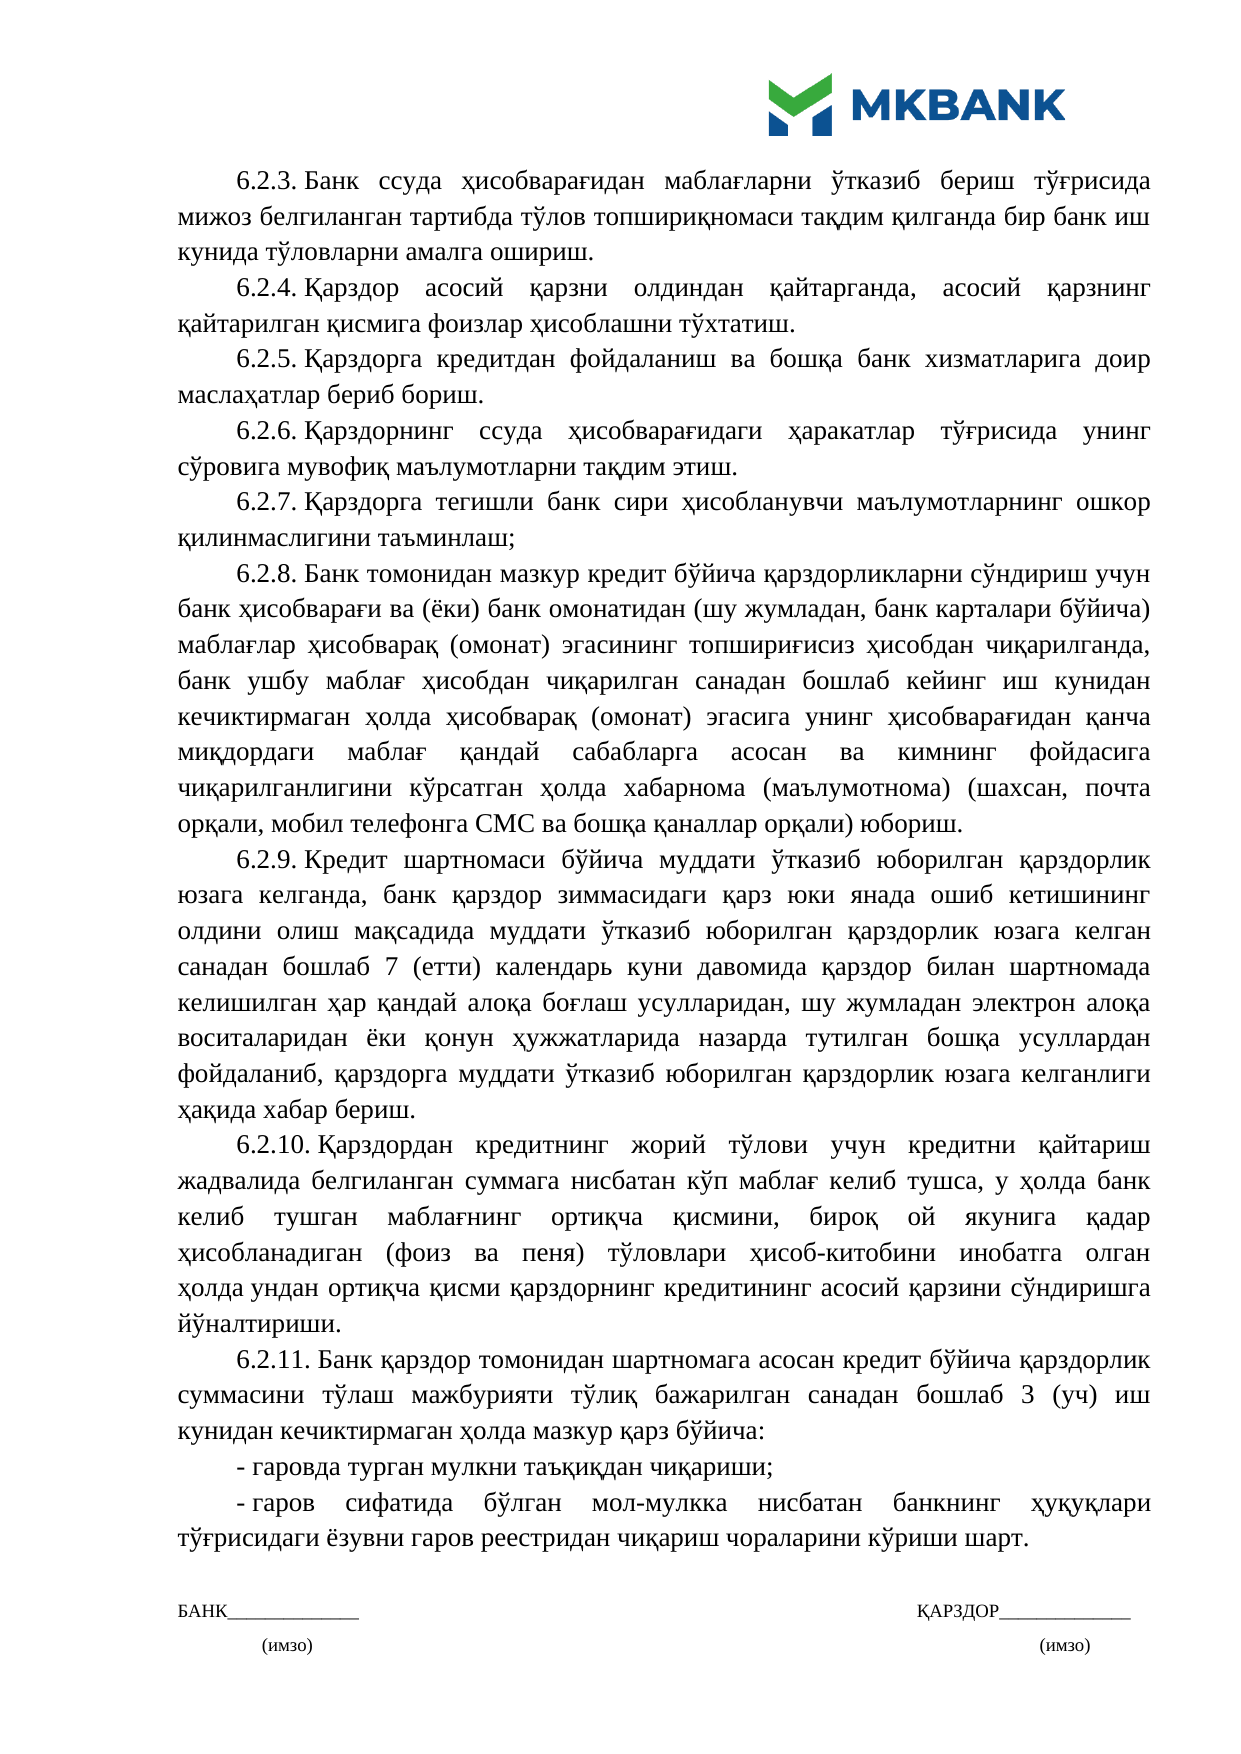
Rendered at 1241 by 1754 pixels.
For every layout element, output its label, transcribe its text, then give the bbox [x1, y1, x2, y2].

text 6.2.3. Банк ссуда ҳисобварағидан маблағларни ўтказиб бериш тўғрисида мижоз белгиланган тартибда тўлов топшириқномаси тақдим қилганда бир банк иш кунида тўловларни амалга ошириш. [177, 164, 1152, 266]
text 6.2.9. Кредит шартномаси бўйича муддати ўтказиб юборилган қарздорлик юзага келганда, банк қарздор зиммасидаги қарз юки янада ошиб кетишининг олдини олиш мақсадида муддати ўтказиб юборилган қарздорлик юзага келган санадан бошлаб 7 (етти) календарь куни давомида қарздор билан шартномада келишилган ҳар қандай алоқа боғлаш усулларидан, шу жумладан электрон алоқа воситаларидан ёки қонун ҳужжатларида назарда тутилган бошқа усуллардан фойдаланиб, қарздорга муддати ўтказиб юборилган қарздорлик юзага келганлиги ҳақида хабар бериш. [177, 843, 1152, 1124]
text 6.2.11. Банк қарздор томонидан шартномага асосан кредит бўйича қарздорлик суммасини тўлаш мажбурияти тўлиқ бажарилган санадан бошлаб 3 (уч) иш кунидан кечиктирмаган ҳолда мазкур қарз бўйича: [177, 1343, 1152, 1446]
picture [768, 73, 1065, 136]
text 6.2.8. Банк томонидан мазкур кредит бўйича қарздорликларни сўндириш учун банк ҳисобварағи ва (ёки) банк омонатидан (шу жумладан, банк карталари бўйича) маблағлар ҳисобварақ (омонат) эгасининг топшириғисиз ҳисобдан чиқарилганда, банк ушбу маблағ ҳисобдан чиқарилган санадан бошлаб кейинг иш кунидан кечиктирмаган ҳолда ҳисобварақ (омонат) эгасига унинг ҳисобварағидан қанча миқдордаги маблағ қандай сабабларга асосан ва кимнинг фойдасига чиқарилганлигини кўрсатган ҳолда хабарнома (маълумотнома) (шахсан, почта орқали, мобил телефонга СМС ва бошқа қаналлар орқали) юбориш. [177, 557, 1152, 838]
text - гаров сифатида бўлган мол-мулкка нисбатан банкнинг ҳуқуқлари тўғрисидаги ёзувни гаров реестридан чиқариш чораларини кўриши шарт. [177, 1486, 1152, 1553]
text 6.2.10. Қарздордан кредитнинг жорий тўлови учун кредитни қайтариш жадвалида белгиланган суммага нисбатан кўп маблағ келиб тушса, у ҳолда банк келиб тушган маблағнинг ортиқча қисмини, бироқ ой якунига қадар ҳисобланадиган (фоиз ва пеня) тўловлари ҳисоб-китобини инобатга олган ҳолда ундан ортиқча қисми қарздорнинг кредитининг асосий қарзини сўндиришга йўналтириши. [177, 1128, 1152, 1338]
text - гаровда турган мулкни таъқиқдан чиқариши; [177, 1450, 1152, 1481]
text 6.2.6. Қарздорнинг ссуда ҳисобварағидаги ҳаракатлар тўғрисида унинг сўровига мувофиқ маълумотларни тақдим этиш. [177, 414, 1152, 481]
text 6.2.7. Қарздорга тегишли банк сири ҳисобланувчи маълумотларнинг ошкор қилинмаслигини таъминлаш; [177, 485, 1152, 552]
text 6.2.4. Қарздор асосий қарзни олдиндан қайтарганда, асосий қарзнинг қайтарилган қисмига фоизлар ҳисоблашни тўхтатиш. [177, 271, 1152, 338]
text 6.2.5. Қарздорга кредитдан фойдаланиш ва бошқа банк хизматларига доир маслаҳатлар бериб бориш. [177, 342, 1152, 409]
